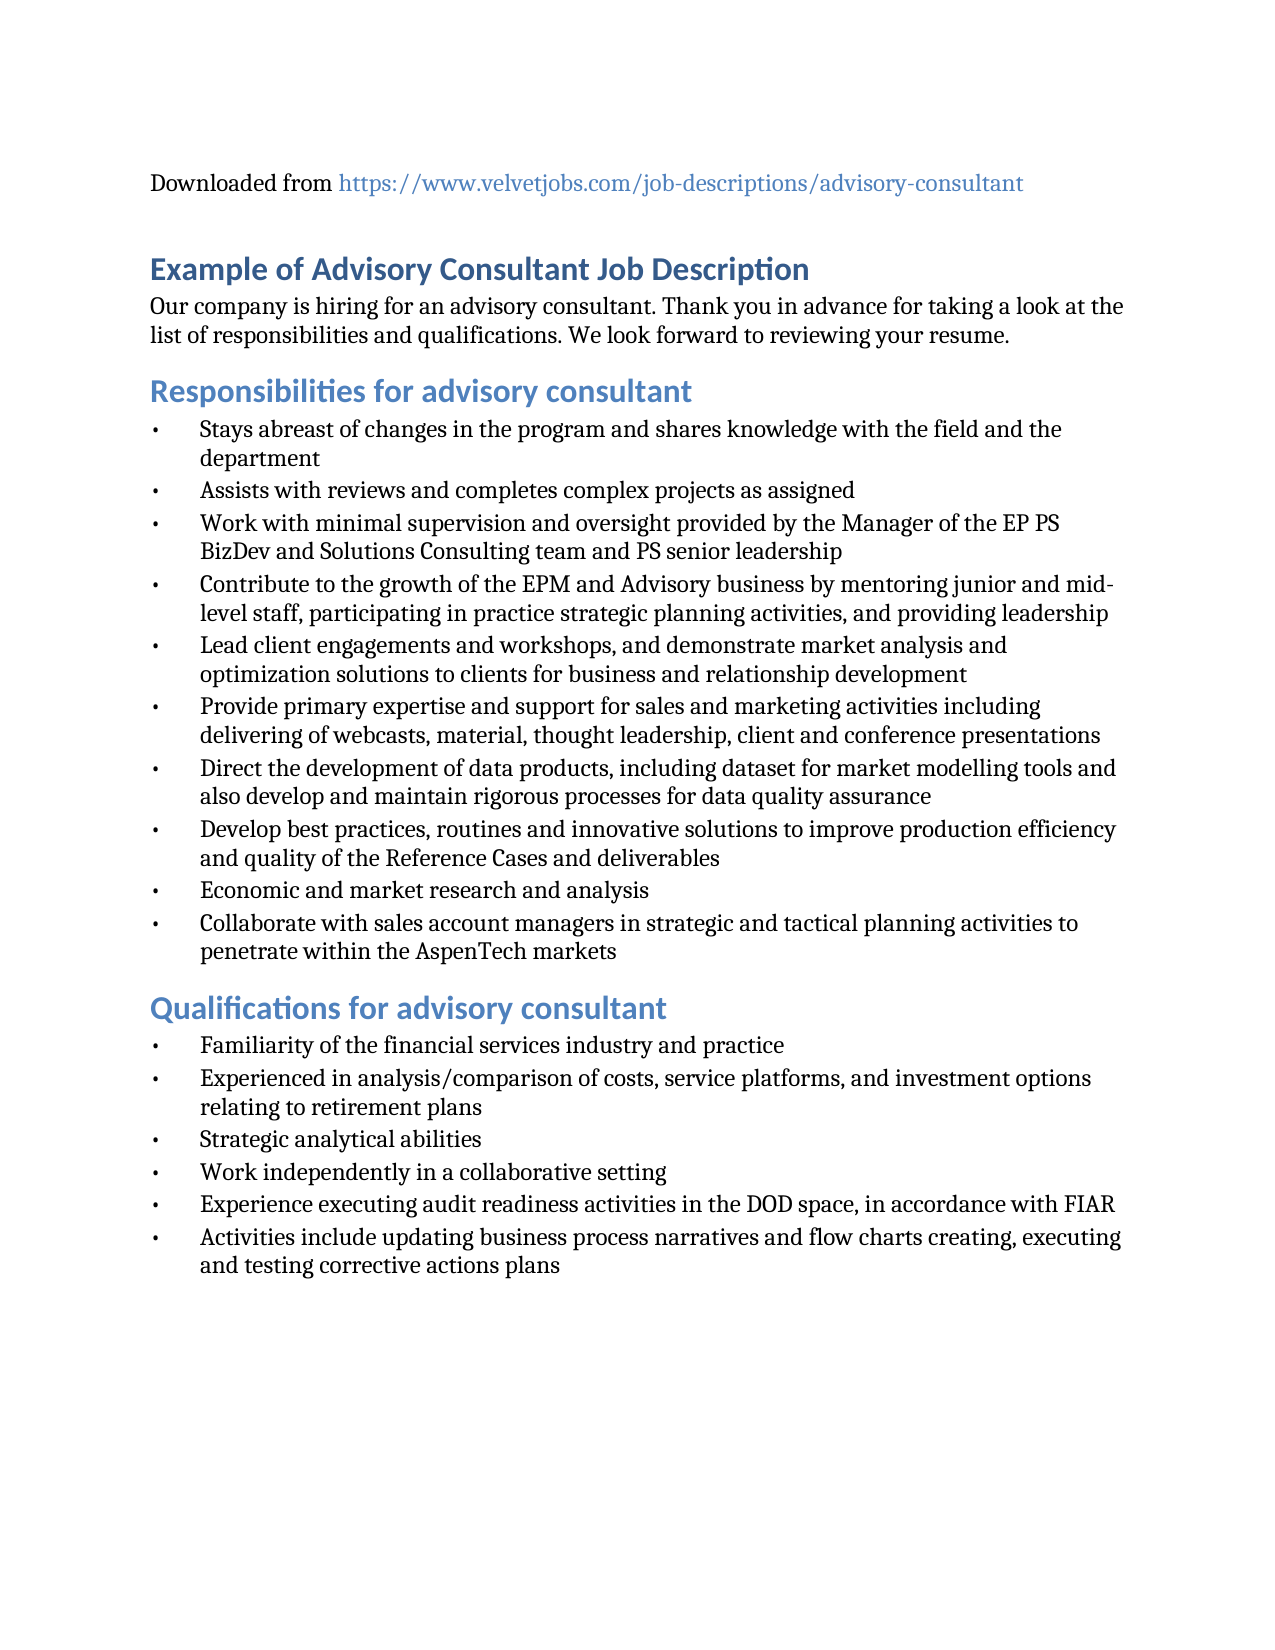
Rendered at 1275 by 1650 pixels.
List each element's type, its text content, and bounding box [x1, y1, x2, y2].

list Work with minimal supervision and oversight provided by the Manager of the EP PS BizDev and Solutions Consulting team and PS senior leadership [150, 508, 1125, 566]
list Work independently in a collaborative setting [150, 1158, 1125, 1186]
list Strategic analytical abilities [150, 1125, 1125, 1154]
list Familiarity of the financial services industry and practice [150, 1031, 1125, 1060]
list Develop best practices, routines and innovative solutions to improve production efficiency and quality of the Reference Cases and deliverables [150, 815, 1125, 872]
list Assists with reviews and completes complex projects as assigned [150, 476, 1125, 505]
list Lead client engagements and workshops, and demonstrate market analysis and optimization solutions to clients for business and relationship development [150, 631, 1125, 688]
text Downloaded from https://www.velvetjobs.com/job-descriptions/advisory-consultant [150, 169, 1125, 197]
list Collaborate with sales account managers in strategic and tactical planning activities to penetrate within the AspenTech markets [150, 908, 1125, 966]
list Experience executing audit readiness activities in the DOD space, in accordance with FIAR [150, 1190, 1125, 1219]
list Direct the development of data products, including dataset for market modelling tools and also develop and maintain rigorous processes for data quality assurance [150, 753, 1125, 811]
subtitle Example of Advisory Consultant Job Description [150, 247, 1125, 288]
text Our company is hiring for an advisory consultant. Thank you in advance for taking a look at the list of responsibilities and qualifications. We look forward to reviewing your resume. [150, 292, 1125, 349]
list Economic and market research and analysis [150, 876, 1125, 905]
list Activities include updating business process narratives and flow charts creating, executing and testing corrective actions plans [150, 1223, 1125, 1280]
subtitle Responsibilities for advisory consultant [150, 370, 1125, 411]
list Experienced in analysis/comparison of costs, service platforms, and investment options relating to retirement plans [150, 1064, 1125, 1121]
list Contribute to the growth of the EPM and Advisory business by mentoring junior and mid-level staff, participating in practice strategic planning activities, and providing leadership [150, 570, 1125, 627]
list Provide primary expertise and support for sales and marketing activities including delivering of webcasts, material, thought leadership, client and conference presentations [150, 692, 1125, 750]
subtitle Qualifications for advisory consultant [150, 987, 1125, 1028]
list Stays abreast of changes in the program and shares knowledge with the field and the department [150, 415, 1125, 472]
